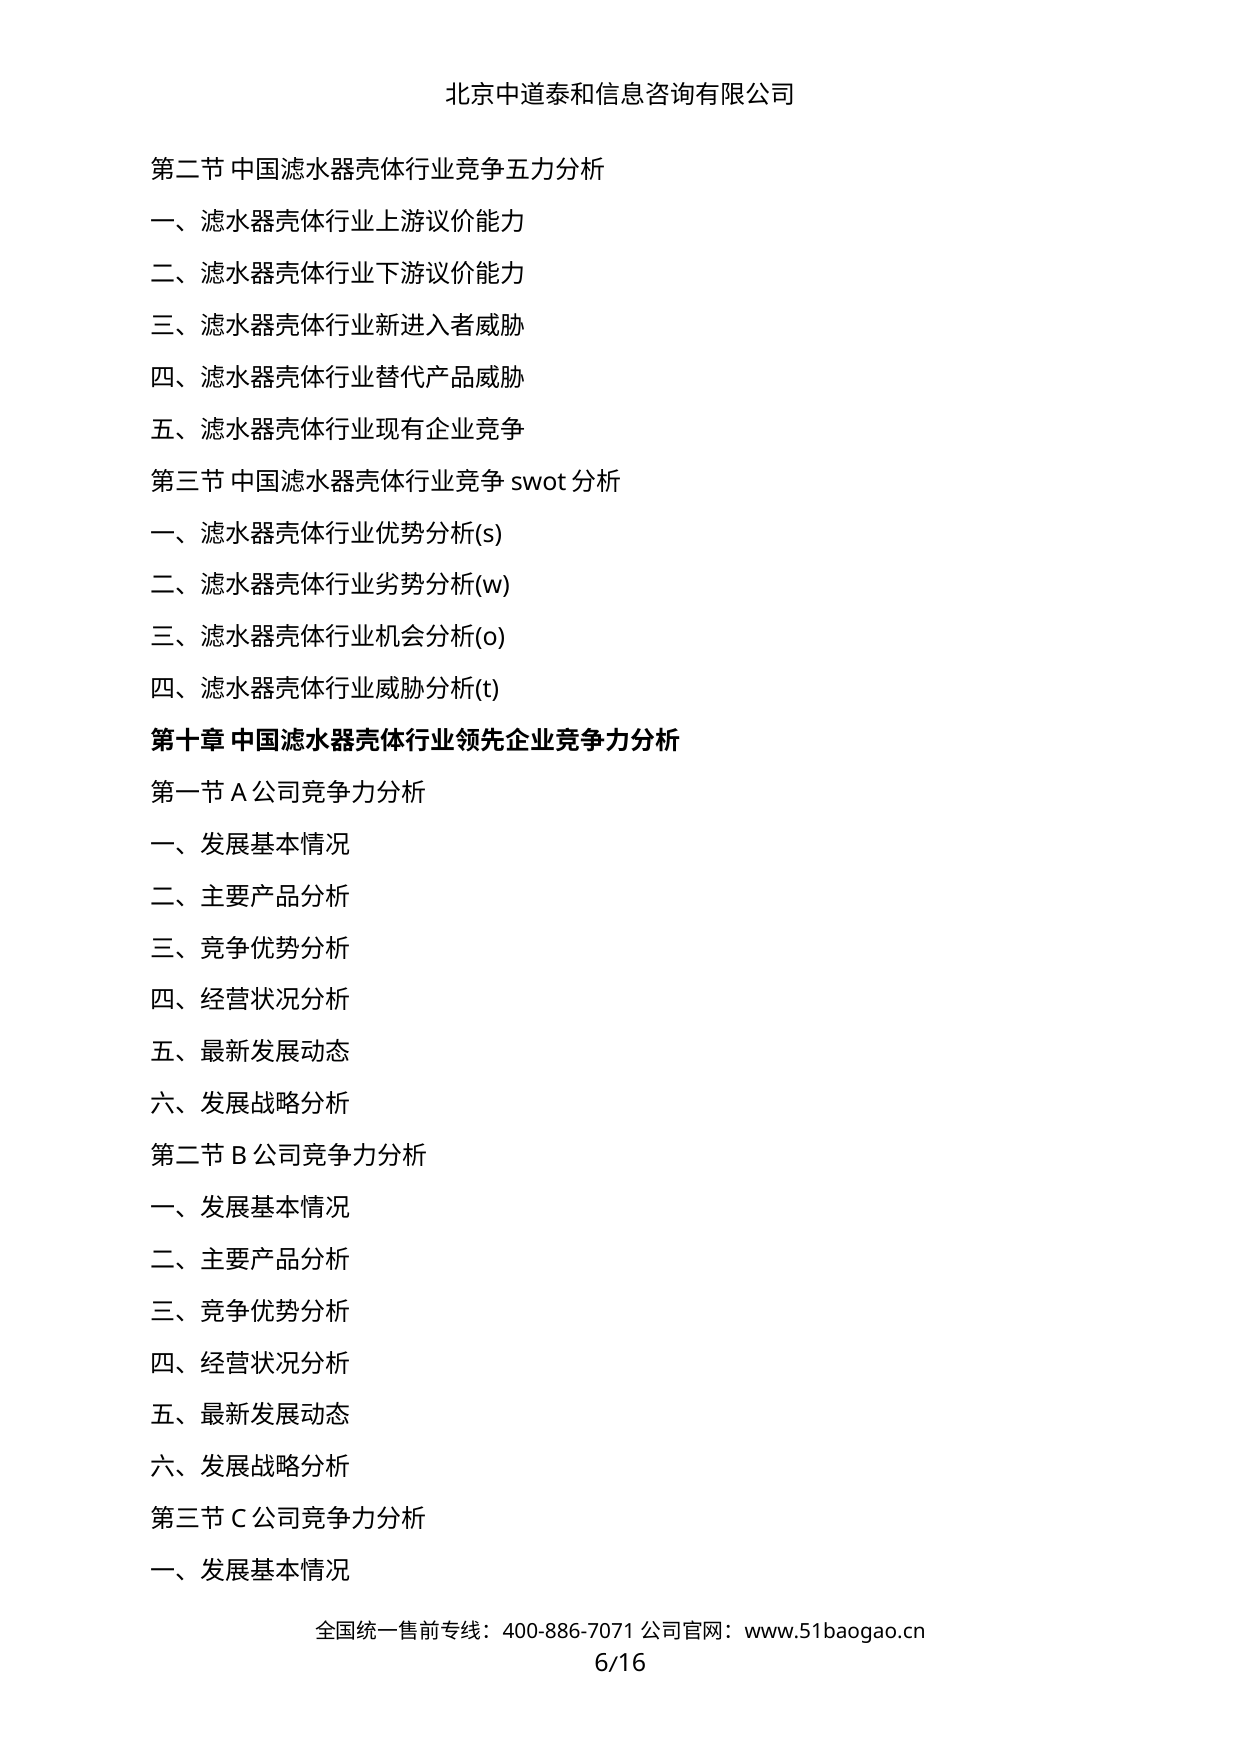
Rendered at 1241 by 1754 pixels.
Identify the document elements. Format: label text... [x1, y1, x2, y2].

text 五、最新发展动态 [150, 1395, 1090, 1431]
text 四、滤水器壳体行业威胁分析(t) [150, 669, 1090, 705]
text 二、主要产品分析 [150, 876, 1090, 912]
text 二、主要产品分析 [150, 1239, 1090, 1276]
text 一、发展基本情况 [150, 824, 1090, 861]
text 第三节 C公司竞争力分析 [150, 1499, 1090, 1535]
text 六、发展战略分析 [150, 1447, 1090, 1483]
text 四、滤水器壳体行业替代产品威胁 [150, 357, 1090, 394]
text 二、滤水器壳体行业劣势分析(w) [150, 565, 1090, 601]
text 三、滤水器壳体行业机会分析(o) [150, 617, 1090, 653]
text 四、经营状况分析 [150, 1343, 1090, 1379]
text 三、滤水器壳体行业新进入者威胁 [150, 306, 1090, 342]
text 第二节 B公司竞争力分析 [150, 1136, 1090, 1172]
text 五、最新发展动态 [150, 1032, 1090, 1068]
text 三、竞争优势分析 [150, 928, 1090, 964]
text 第十章 中国滤水器壳体行业领先企业竞争力分析 [150, 721, 1090, 757]
text 三、竞争优势分析 [150, 1291, 1090, 1327]
text 一、滤水器壳体行业上游议价能力 [150, 202, 1090, 238]
text 第二节 中国滤水器壳体行业竞争五力分析 [150, 150, 1090, 186]
text 第三节 中国滤水器壳体行业竞争swot分析 [150, 461, 1090, 497]
text 一、发展基本情况 [150, 1551, 1090, 1587]
text 第一节 A公司竞争力分析 [150, 772, 1090, 809]
text 五、滤水器壳体行业现有企业竞争 [150, 409, 1090, 446]
text 二、滤水器壳体行业下游议价能力 [150, 254, 1090, 290]
text 一、滤水器壳体行业优势分析(s) [150, 513, 1090, 549]
text 六、发展战略分析 [150, 1084, 1090, 1120]
text 一、发展基本情况 [150, 1187, 1090, 1224]
text 四、经营状况分析 [150, 980, 1090, 1016]
